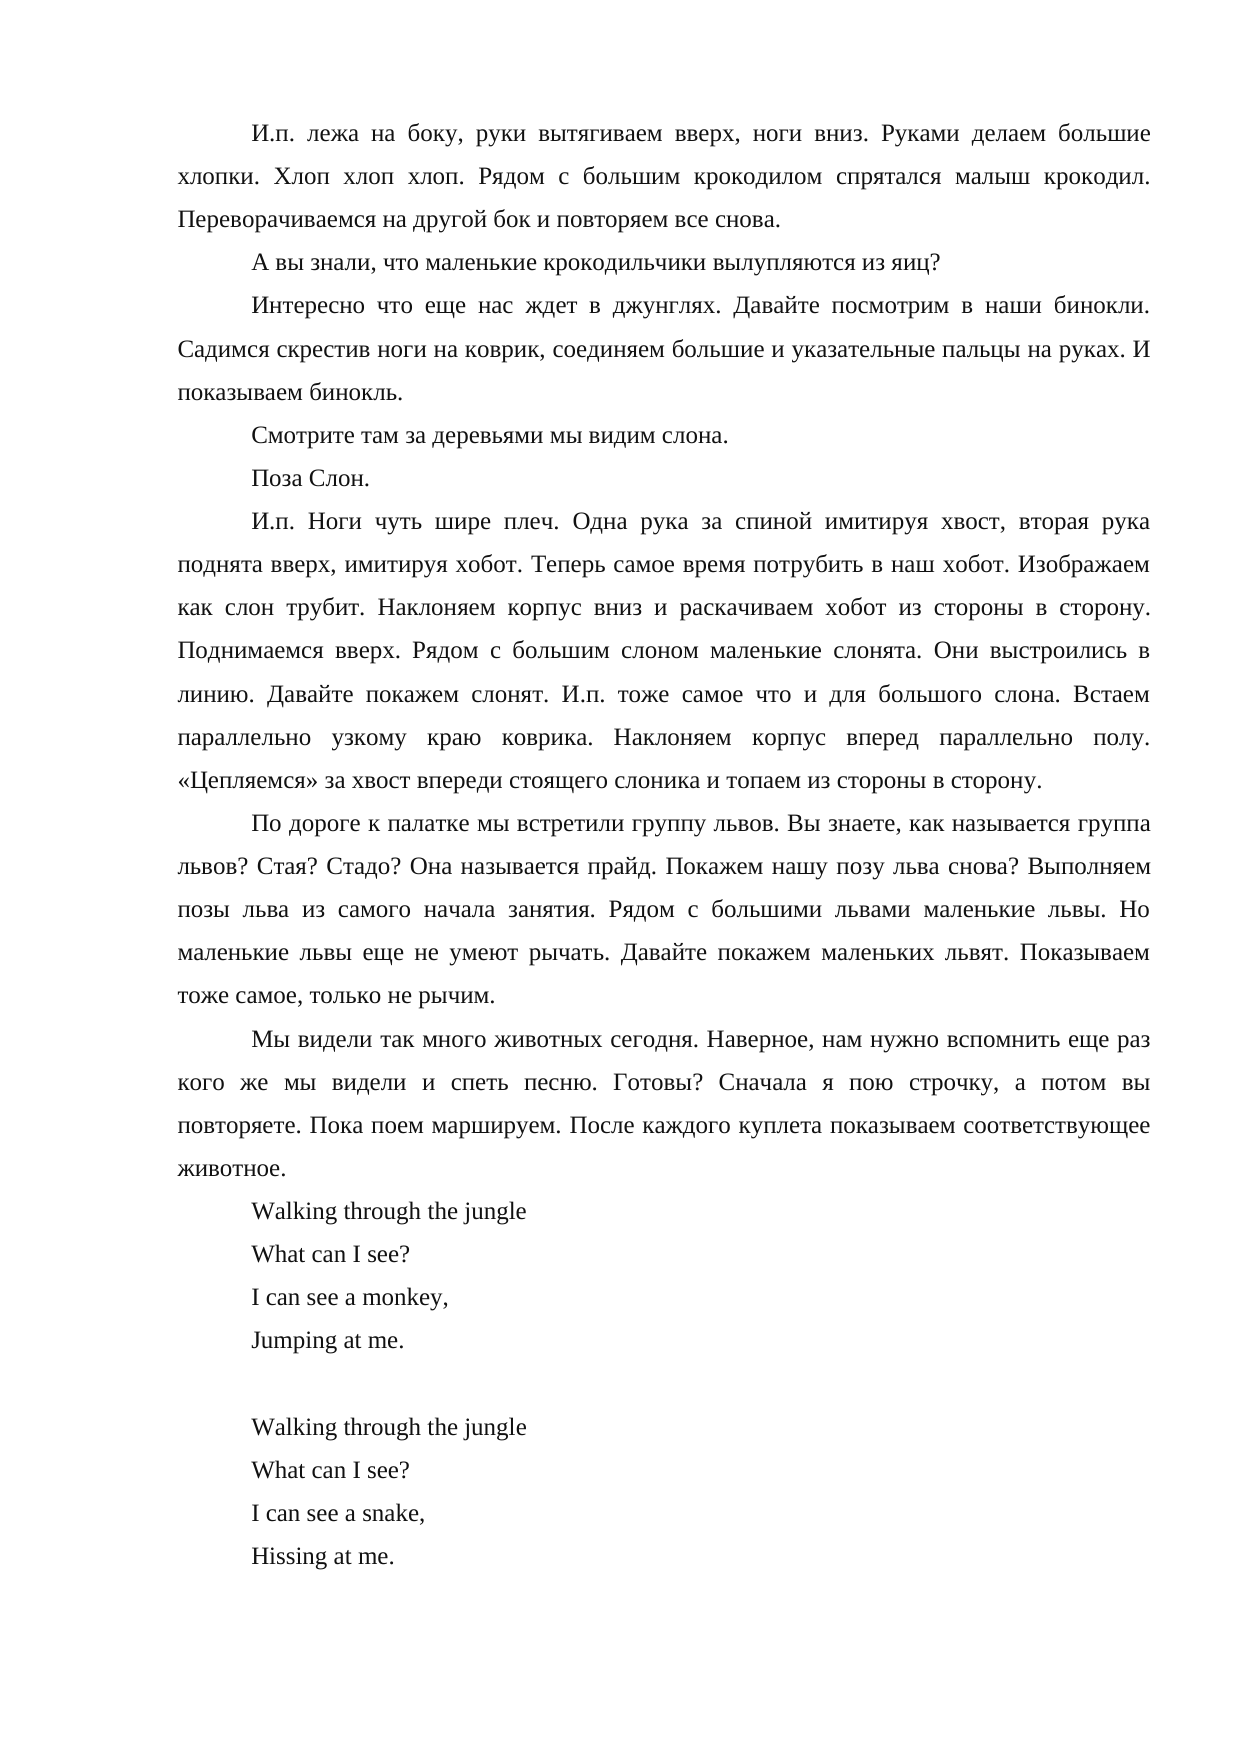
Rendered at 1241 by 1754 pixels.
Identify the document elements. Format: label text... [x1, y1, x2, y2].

text И.п. лежа на боку, руки вытягиваем вверх, ноги вниз. Руками делаем большие хлопки. Хлоп хлоп хлоп. Рядом с большим крокодилом спрятался малыш крокодил. Переворачиваемся на другой бок и повторяем все снова. [177, 118, 1152, 233]
text Walking through the jungle [177, 1412, 1152, 1441]
text I can see a snake, [177, 1498, 1152, 1527]
text I can see a monkey, [177, 1282, 1152, 1311]
text Интересно что еще нас ждет в джунглях. Давайте посмотрим в наши бинокли. Садимся скрестив ноги на коврик, соединяем большие и указательные пальцы на руках. И показываем бинокль. [177, 291, 1152, 406]
text Мы видели так много животных сегодня. Наверное, нам нужно вспомнить еще раз кого же мы видели и спеть песню. Готовы? Сначала я пою строчку, а потом вы повторяете. Пока поем маршируем. После каждого куплета показываем соответствующее животное. [177, 1024, 1152, 1182]
text Поза Слон. [177, 463, 1152, 492]
text И.п. Ноги чуть шире плеч. Одна рука за спиной имитируя хвост, вторая рука поднята вверх, имитируя хобот. Теперь самое время потрубить в наш хобот. Изображаем как слон трубит. Наклоняем корпус вниз и раскачиваем хобот из стороны в сторону. Поднимаемся вверх. Рядом с большим слоном маленькие слонята. Они выстроились в линию. Давайте покажем слонят. И.п. тоже самое что и для большого слона. Встаем параллельно узкому краю коврика. Наклоняем корпус вперед параллельно полу. «Цепляемся» за хвост впереди стоящего слоника и топаем из стороны в сторону. [177, 506, 1152, 794]
text What can I see? [177, 1455, 1152, 1484]
text А вы знали, что маленькие крокодильчики вылупляются из яиц? [177, 247, 1152, 276]
text Смотрите там за деревьями мы видим слона. [177, 420, 1152, 449]
text Jumping at me. [177, 1326, 1152, 1354]
text Walking through the jungle [177, 1196, 1152, 1225]
text Hissing at me. [177, 1541, 1152, 1570]
text По дороге к палатке мы встретили группу львов. Вы знаете, как называется группа львов? Стая? Стадо? Она называется прайд. Покажем нашу позу льва снова? Выполняем позы льва из самого начала занятия. Рядом с большими львами маленькие львы. Но маленькие львы еще не умеют рычать. Давайте покажем маленьких львят. Показываем тоже самое, только не рычим. [177, 808, 1152, 1009]
text What can I see? [177, 1239, 1152, 1268]
